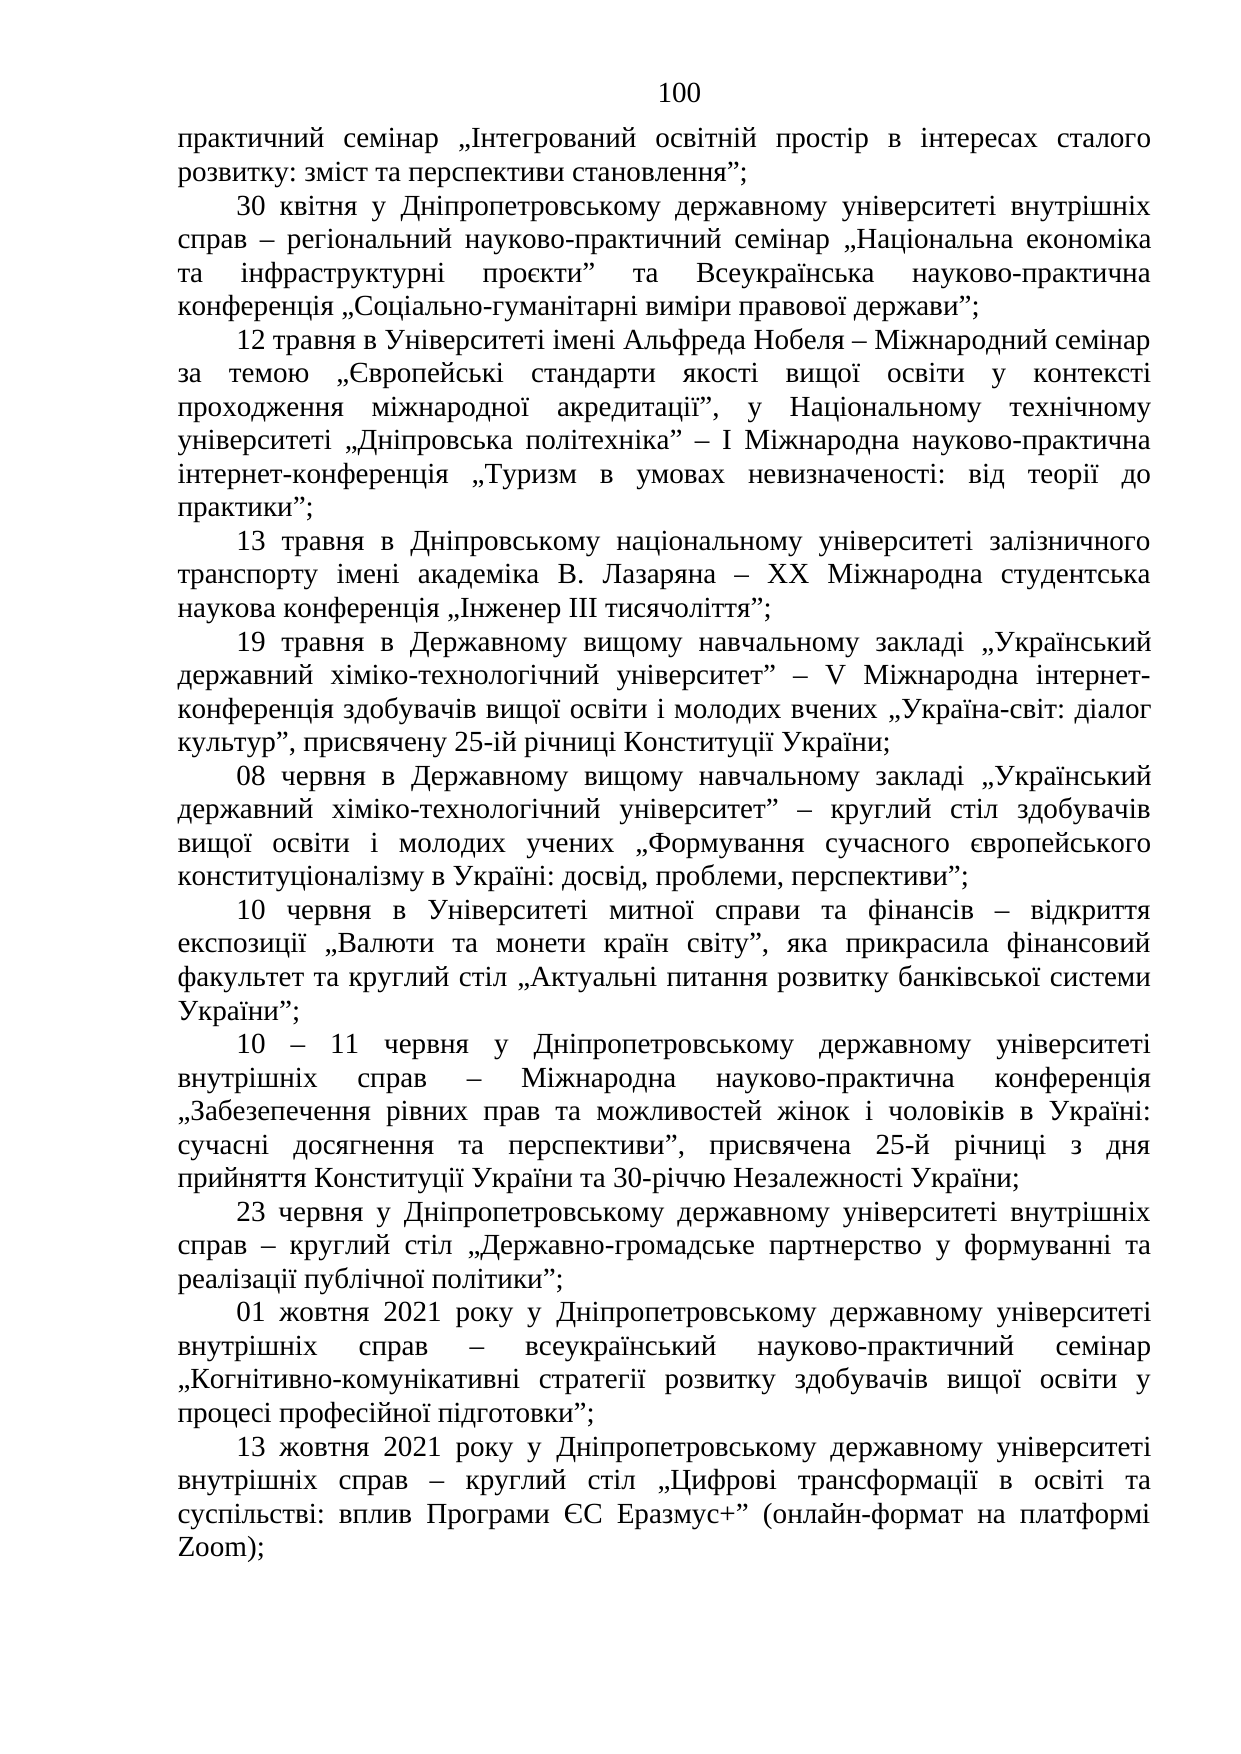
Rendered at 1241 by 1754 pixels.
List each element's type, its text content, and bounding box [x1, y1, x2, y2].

text 08 червня в Державному вищому навчальному закладі „Український державний хіміко-технологічний університет” – круглий стіл здобувачів вищої освіти і молодих учених „Формування сучасного європейського конституціоналізму в Україні: досвід, проблеми, перспективи”; [177, 758, 1152, 892]
text 10 – 11 червня у Дніпропетровському державному університеті внутрішніх справ – Міжнародна науково-практична конференція „Забезепечення рівних прав та можливостей жінок і чоловіків в Україні: сучасні досягнення та перспективи”, присвячена 25-й річниці з дня прийняття Конституції України та 30-річчю Незалежності України; [177, 1026, 1152, 1194]
text 23 червня у Дніпропетровському державному університеті внутрішніх справ – круглий стіл „Державно-громадське партнерство у формуванні та реалізації публічної політики”; [177, 1194, 1152, 1294]
text 12 травня в Університеті імені Альфреда Нобеля – Міжнародний семінар за темою „Європейські стандарти якості вищої освіти у контексті проходження міжнародної акредитації”, у Національному технічному університеті „Дніпровська політехніка” – І Міжнародна науково-практична інтернет-конференція „Туризм в умовах невизначеності: від теорії до практики”; [177, 322, 1152, 523]
text 10 червня в Університеті митної справи та фінансів – відкриття експозиції „Валюти та монети країн світу”, яка прикрасила фінансовий факультет та круглий стіл „Актуальні питання розвитку банківської системи України”; [177, 892, 1152, 1026]
text 13 травня в Дніпровському національному університеті залізничного транспорту імені академіка В. Лазаряна – XX Міжнародна студентська наукова конференція „Інженер III тисячоліття”; [177, 523, 1152, 624]
text 19 травня в Державному вищому навчальному закладі „Український державний хіміко-технологічний університет” – V Міжнародна інтернет-конференція здобувачів вищої освіти і молодих вчених „Україна-світ: діалог культур”, присвячену 25-ій річниці Конституції України; [177, 624, 1152, 758]
text 30 квітня у Дніпропетровському державному університеті внутрішніх справ – регіональний науково-практичний семінар „Національна економіка та інфраструктурні проєкти” та Всеукраїнська науково-практична конференція „Соціально-гуманітарні виміри правової держави”; [177, 188, 1152, 322]
text 01 жовтня 2021 року у Дніпропетровському державному університеті внутрішніх справ – всеукраїнський науково-практичний семінар „Когнітивно-комунікативні стратегії розвитку здобувачів вищої освіти у процесі професійної підготовки”; [177, 1294, 1152, 1429]
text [177, 121, 1152, 188]
text 13 жовтня 2021 року у Дніпропетровському державному університеті внутрішніх справ – круглий стіл „Цифрові трансформації в освіті та суспільстві: вплив Програми ЄС Еразмус+” (онлайн-формат на платформі Zoom); [177, 1429, 1152, 1563]
